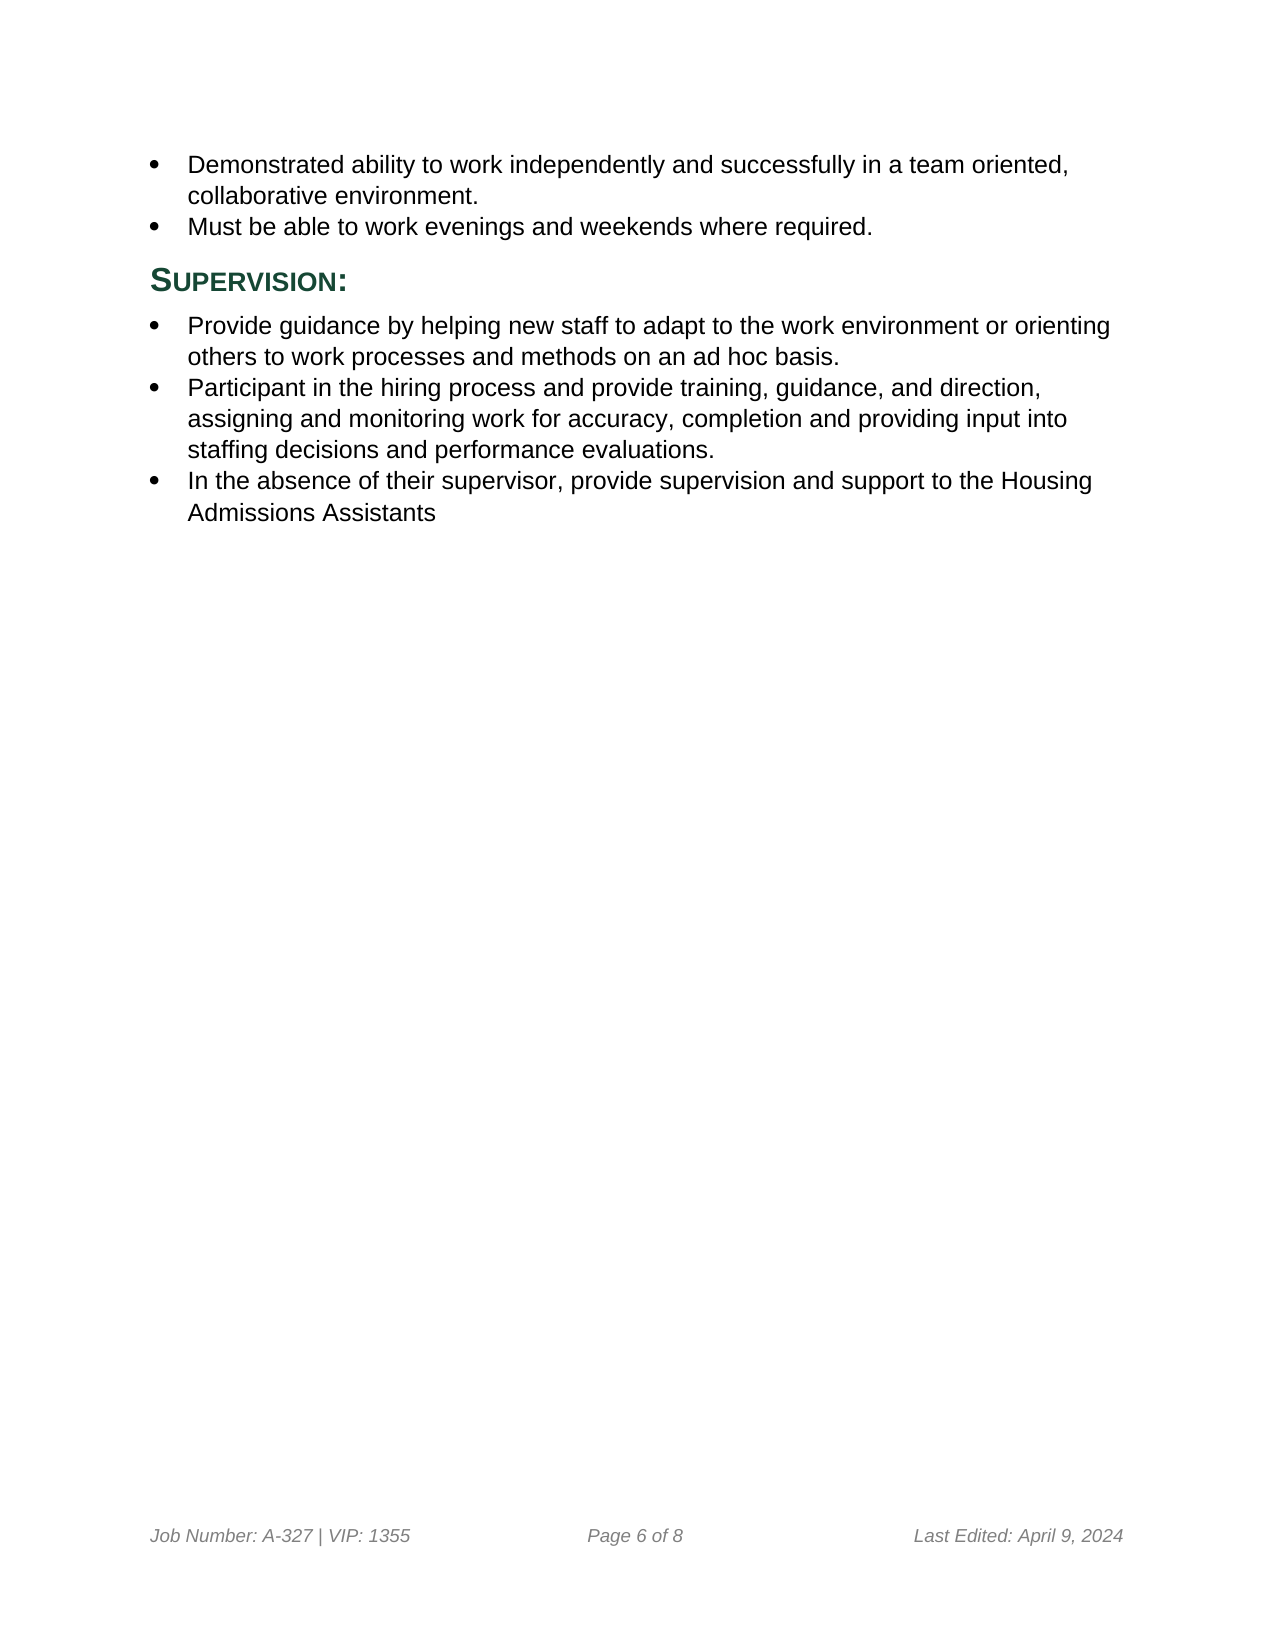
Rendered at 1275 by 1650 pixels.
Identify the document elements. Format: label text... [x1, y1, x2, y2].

list Participant in the hiring process and provide training, guidance, and direction, assigning and monitoring work for accuracy, completion and providing input into staffing decisions and performance evaluations. [150, 373, 1125, 464]
list Must be able to work evenings and weekends where required. [150, 212, 1125, 241]
list Demonstrated ability to work independently and successfully in a team oriented, collaborative environment. [150, 150, 1125, 210]
list Provide guidance by helping new staff to adapt to the work environment or orienting others to work processes and methods on an ad hoc basis. [150, 311, 1125, 371]
subtitle Supervision: [150, 260, 1125, 298]
list In the absence of their supervisor, provide supervision and support to the Housing Admissions Assistants [150, 466, 1125, 526]
